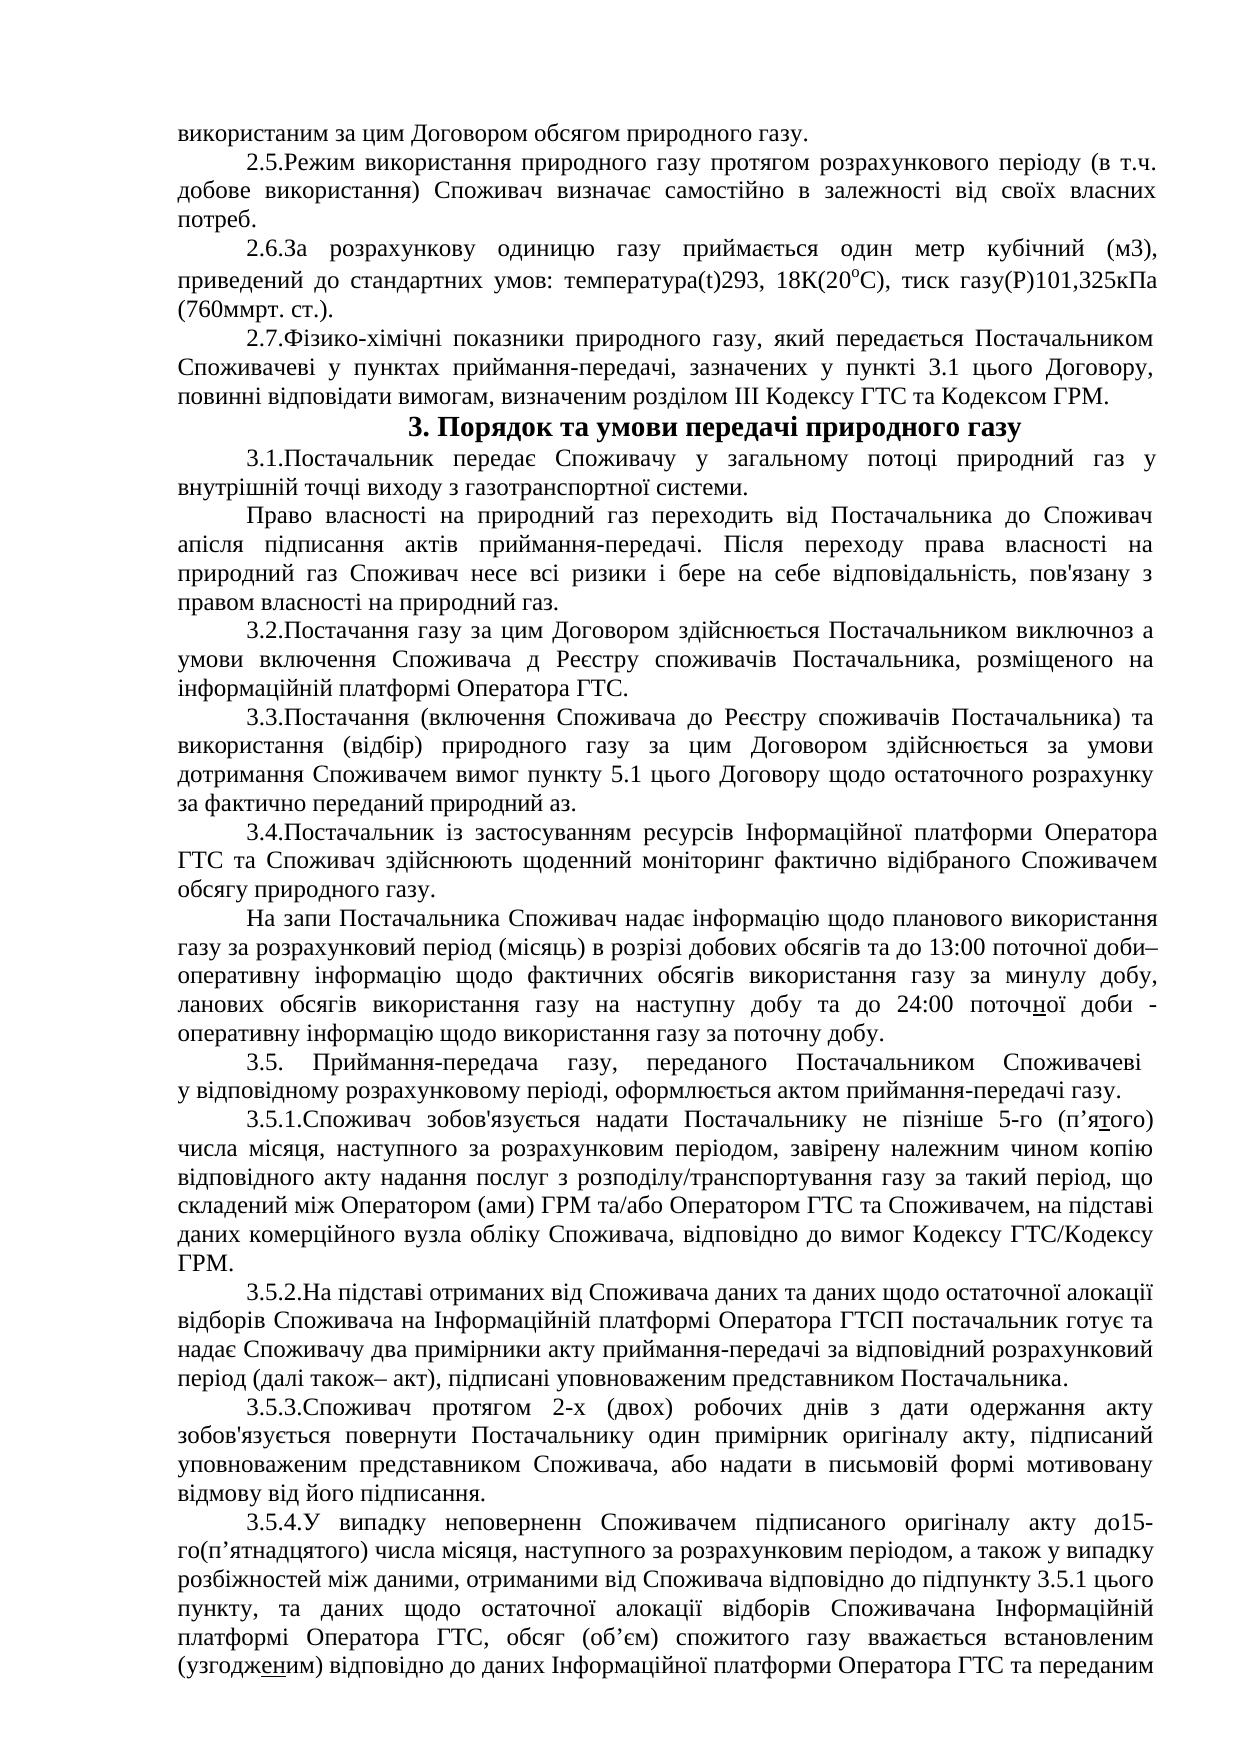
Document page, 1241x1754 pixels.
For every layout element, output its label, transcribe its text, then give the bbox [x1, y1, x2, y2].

text 3.5. Приймання-передача газу, переданого Постачальником Споживачеві у відповідному розрахунковому періоді, оформлюється актом приймання-передачі газу. [177, 1047, 1157, 1104]
text Право власності на природний газ переходить від Постачальника до Споживач апісля підписання актів приймання-передачі. Після переходу права власності на природний газ Споживач несе всі ризики і бере на себе відповідальність, пов'язану з правом власності на природний газ. [177, 501, 1153, 616]
text 2.7.Фізико-хімічні показники природного газу, який передається Постачальником Споживачеві у пунктах приймання-передачі, зазначених у пункті 3.1 цього Договору, повинні відповідати вимогам, визначеним розділом ІІІ Кодексу ГТС та Кодексом ГРМ. [177, 323, 1153, 409]
text 3. Порядок та умови передачі природного газу [408, 409, 1154, 443]
text 2.5.Режим використання природного газу протягом розрахункового періоду (в т.ч. добове використання) Споживач визначає самостійно в залежності від своїх власних потреб. [177, 147, 1156, 233]
text 3.5.2.На підставі отриманих від Споживача даних та даних щодо остаточної алокації відборів Споживача на Інформаційній платформі Оператора ГТСП постачальник готує та надає Споживачу два примірники акту приймання-передачі за відповідний розрахунковий період (далі також– акт), підписані уповноваженим представником Постачальника. [177, 1277, 1153, 1392]
text 3.1.Постачальник передає Споживачу у загальному потоці природний газ у внутрішній точці виходу з газотранспортної системи. [177, 443, 1156, 501]
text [177, 118, 1153, 147]
text 3.2.Постачання газу за цим Договором здійснюється Постачальником виключноз а умови включення Споживача д Реєстру споживачів Постачальника, розміщеного на інформаційній платформі Оператора ГТС. [177, 616, 1154, 702]
text 2.6.За розрахункову одиницю газу приймається один метр кубічний (м3), приведений до стандартних умов: температура(t)293, 18К(20оС), тиск газу(Р)101,325кПа (760ммрт. ст.). [177, 233, 1158, 322]
text 3.5.1.Споживач зобов'язується надати Постачальнику не пізніше 5-го (п’ятого) числа місяця, наступного за розрахунковим періодом, завірену належним чином копію відповідного акту надання послуг з розподілу/транспортування газу за такий період, що складений між Оператором (ами) ГРМ та/або Оператором ГТС та Споживачем, на підставі даних комерційного вузла обліку Споживача, відповідно до вимог Кодексу ГТС/Кодексу ГРМ. [177, 1104, 1153, 1277]
text На запи Постачальника Споживач надає інформацію щодо планового використання газу за розрахунковий період (місяць) в розрізі добових обсягів та до 13:00 поточної доби– оперативну інформацію щодо фактичних обсягів використання газу за минулу добу, ланових обсягів використання газу на наступну добу та до 24:00 поточної доби - оперативну інформацію щодо використання газу за поточну добу. [177, 903, 1158, 1047]
text 3.3.Постачання (включення Споживача до Реєстру споживачів Постачальника) та використання (відбір) природного газу за цим Договором здійснюється за умови дотримання Споживачем вимог пункту 5.1 цього Договору щодо остаточного розрахунку за фактично переданий природний аз. [177, 702, 1154, 817]
text 3.5.3.Споживач протягом 2-х (двох) робочих днів з дати одержання акту зобов'язується повернути Постачальнику один примірник оригіналу акту, підписаний уповноваженим представником Споживача, або надати в письмовій формі мотивовану відмову від його підписання. [177, 1392, 1153, 1507]
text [177, 1507, 1154, 1679]
text 3.4.Постачальник із застосуванням ресурсів Інформаційної платформи Оператора ГТС та Споживач здійснюють щоденний моніторинг фактично відібраного Споживачем обсягу природного газу. [177, 817, 1158, 903]
